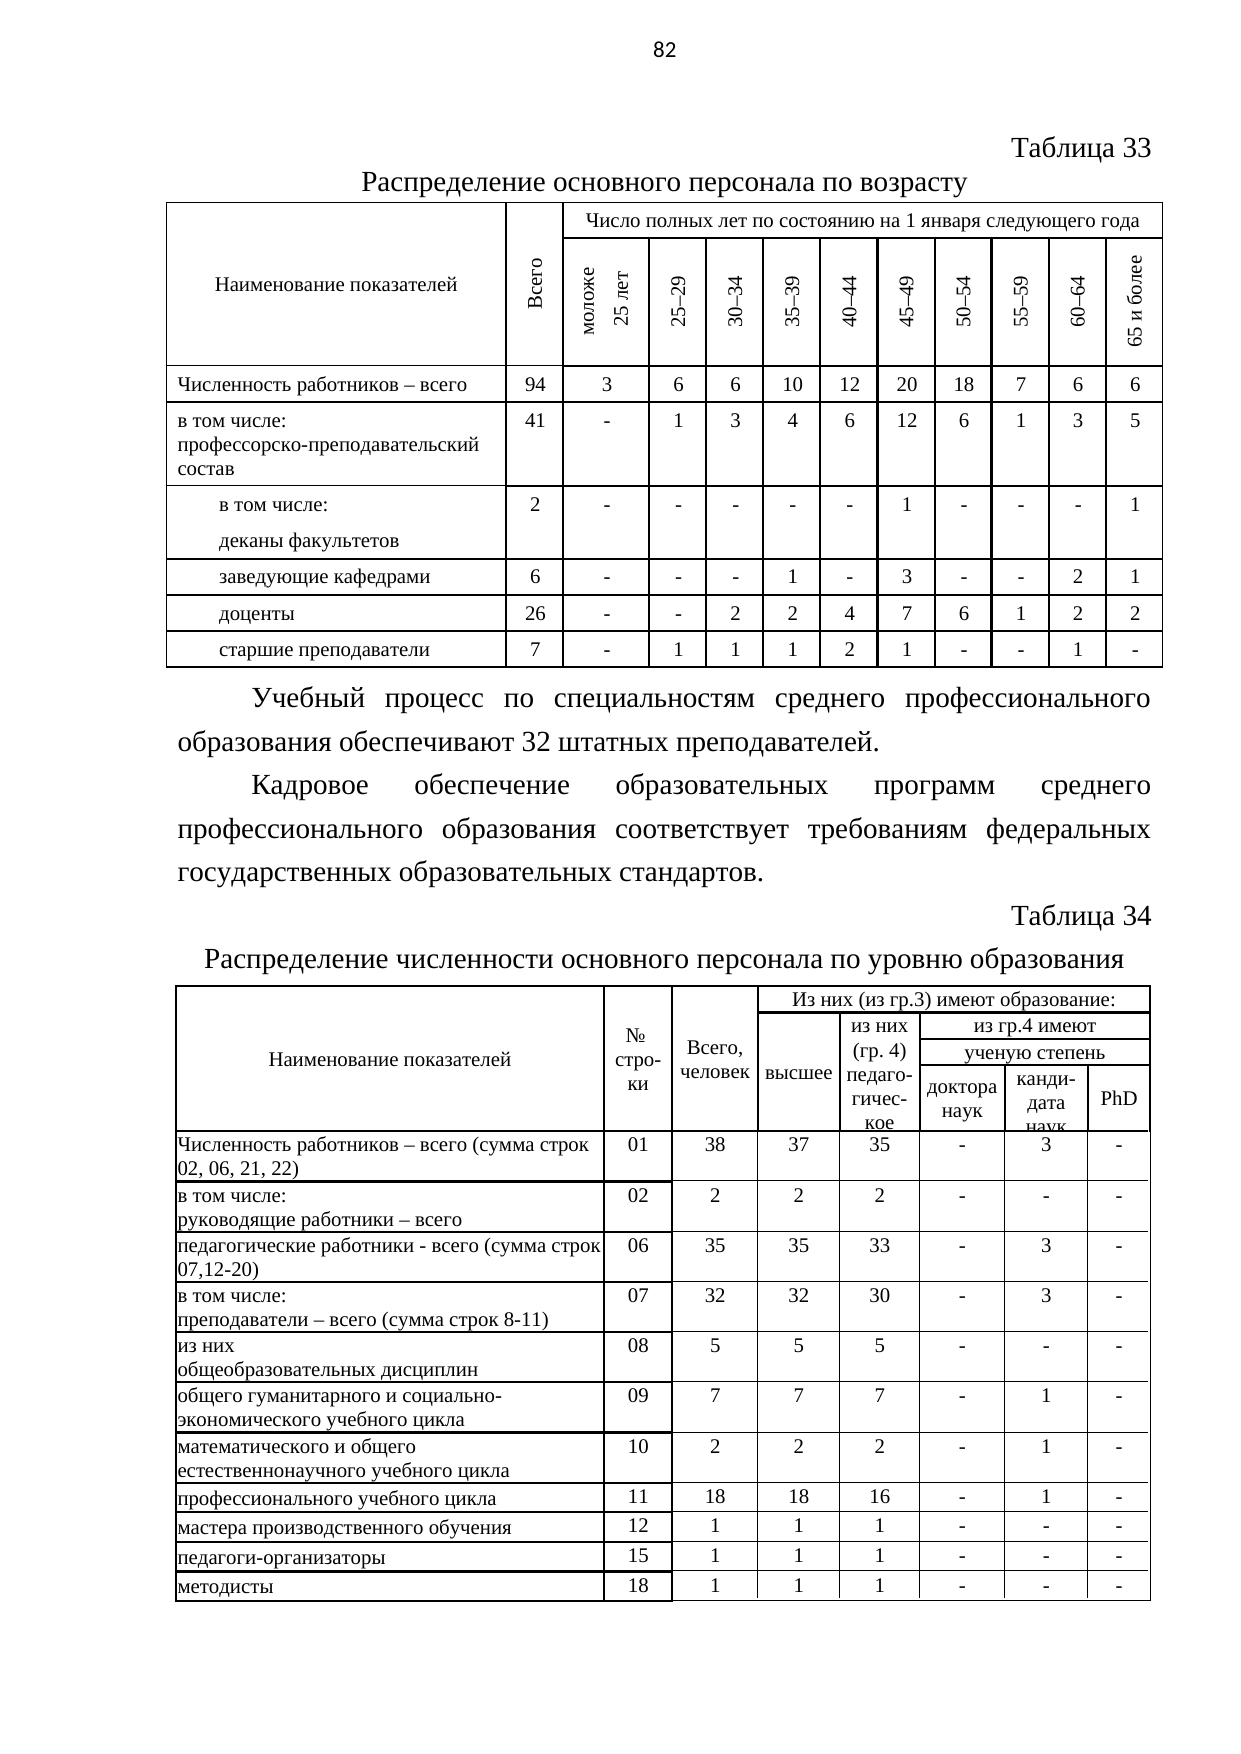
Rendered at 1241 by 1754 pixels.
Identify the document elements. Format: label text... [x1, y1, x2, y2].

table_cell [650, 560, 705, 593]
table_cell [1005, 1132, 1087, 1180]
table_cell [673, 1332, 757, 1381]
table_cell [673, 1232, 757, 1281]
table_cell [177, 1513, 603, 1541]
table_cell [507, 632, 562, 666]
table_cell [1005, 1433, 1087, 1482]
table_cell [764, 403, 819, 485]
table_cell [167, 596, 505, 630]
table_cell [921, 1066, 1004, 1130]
text Кадровое обеспечение образовательных программ среднего профессионального образования соответствует требованиям федеральных государственных образовательных стандартов. [177, 767, 1152, 888]
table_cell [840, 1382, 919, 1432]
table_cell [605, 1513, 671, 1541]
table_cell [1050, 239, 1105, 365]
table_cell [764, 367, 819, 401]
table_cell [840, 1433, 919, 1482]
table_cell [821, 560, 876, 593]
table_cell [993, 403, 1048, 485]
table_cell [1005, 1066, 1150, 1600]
text Таблица 34 [177, 898, 1152, 932]
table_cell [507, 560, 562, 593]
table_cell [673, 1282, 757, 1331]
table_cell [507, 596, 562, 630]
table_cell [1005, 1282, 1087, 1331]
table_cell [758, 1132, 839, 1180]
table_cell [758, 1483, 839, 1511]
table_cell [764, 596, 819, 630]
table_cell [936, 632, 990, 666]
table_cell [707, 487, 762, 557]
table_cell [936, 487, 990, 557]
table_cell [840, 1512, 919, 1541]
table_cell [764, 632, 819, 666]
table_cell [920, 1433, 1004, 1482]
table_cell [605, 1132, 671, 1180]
text Распределение численности основного персонала по уровню образования [177, 942, 1152, 975]
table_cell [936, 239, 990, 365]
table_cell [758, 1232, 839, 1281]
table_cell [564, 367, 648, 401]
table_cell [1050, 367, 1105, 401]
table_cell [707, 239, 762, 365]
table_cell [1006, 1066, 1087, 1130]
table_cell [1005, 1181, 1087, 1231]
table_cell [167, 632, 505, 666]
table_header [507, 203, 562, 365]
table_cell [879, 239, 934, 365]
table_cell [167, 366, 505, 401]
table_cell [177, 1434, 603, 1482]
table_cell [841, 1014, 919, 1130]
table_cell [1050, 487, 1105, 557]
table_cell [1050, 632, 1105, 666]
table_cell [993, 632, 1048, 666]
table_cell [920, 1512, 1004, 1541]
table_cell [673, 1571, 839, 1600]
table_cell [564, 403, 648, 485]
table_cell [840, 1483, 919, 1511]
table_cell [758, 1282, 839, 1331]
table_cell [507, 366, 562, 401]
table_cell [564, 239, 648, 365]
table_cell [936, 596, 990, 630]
text Распределение основного персонала по возрасту [177, 164, 1152, 198]
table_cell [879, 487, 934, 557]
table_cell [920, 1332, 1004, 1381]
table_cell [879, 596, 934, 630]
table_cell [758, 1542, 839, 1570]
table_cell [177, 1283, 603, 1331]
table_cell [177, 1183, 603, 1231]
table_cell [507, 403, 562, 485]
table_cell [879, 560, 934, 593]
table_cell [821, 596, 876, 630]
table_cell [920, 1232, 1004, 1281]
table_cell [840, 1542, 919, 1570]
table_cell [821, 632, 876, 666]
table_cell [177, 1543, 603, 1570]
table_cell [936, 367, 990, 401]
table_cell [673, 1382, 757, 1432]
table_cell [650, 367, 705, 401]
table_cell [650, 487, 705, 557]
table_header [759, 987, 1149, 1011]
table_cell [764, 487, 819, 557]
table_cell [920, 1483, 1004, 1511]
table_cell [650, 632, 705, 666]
text Таблица 33 [177, 131, 1152, 164]
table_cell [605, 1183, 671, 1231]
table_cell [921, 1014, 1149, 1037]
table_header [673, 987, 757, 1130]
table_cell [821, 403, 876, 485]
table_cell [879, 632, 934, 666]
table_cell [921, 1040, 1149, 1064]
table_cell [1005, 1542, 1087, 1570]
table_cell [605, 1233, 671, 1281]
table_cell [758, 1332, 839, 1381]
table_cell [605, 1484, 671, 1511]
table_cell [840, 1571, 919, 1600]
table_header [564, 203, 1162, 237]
text Учебный процесс по специальностям среднего профессионального образования обеспечивают 32 штатных преподавателей. [177, 680, 1152, 757]
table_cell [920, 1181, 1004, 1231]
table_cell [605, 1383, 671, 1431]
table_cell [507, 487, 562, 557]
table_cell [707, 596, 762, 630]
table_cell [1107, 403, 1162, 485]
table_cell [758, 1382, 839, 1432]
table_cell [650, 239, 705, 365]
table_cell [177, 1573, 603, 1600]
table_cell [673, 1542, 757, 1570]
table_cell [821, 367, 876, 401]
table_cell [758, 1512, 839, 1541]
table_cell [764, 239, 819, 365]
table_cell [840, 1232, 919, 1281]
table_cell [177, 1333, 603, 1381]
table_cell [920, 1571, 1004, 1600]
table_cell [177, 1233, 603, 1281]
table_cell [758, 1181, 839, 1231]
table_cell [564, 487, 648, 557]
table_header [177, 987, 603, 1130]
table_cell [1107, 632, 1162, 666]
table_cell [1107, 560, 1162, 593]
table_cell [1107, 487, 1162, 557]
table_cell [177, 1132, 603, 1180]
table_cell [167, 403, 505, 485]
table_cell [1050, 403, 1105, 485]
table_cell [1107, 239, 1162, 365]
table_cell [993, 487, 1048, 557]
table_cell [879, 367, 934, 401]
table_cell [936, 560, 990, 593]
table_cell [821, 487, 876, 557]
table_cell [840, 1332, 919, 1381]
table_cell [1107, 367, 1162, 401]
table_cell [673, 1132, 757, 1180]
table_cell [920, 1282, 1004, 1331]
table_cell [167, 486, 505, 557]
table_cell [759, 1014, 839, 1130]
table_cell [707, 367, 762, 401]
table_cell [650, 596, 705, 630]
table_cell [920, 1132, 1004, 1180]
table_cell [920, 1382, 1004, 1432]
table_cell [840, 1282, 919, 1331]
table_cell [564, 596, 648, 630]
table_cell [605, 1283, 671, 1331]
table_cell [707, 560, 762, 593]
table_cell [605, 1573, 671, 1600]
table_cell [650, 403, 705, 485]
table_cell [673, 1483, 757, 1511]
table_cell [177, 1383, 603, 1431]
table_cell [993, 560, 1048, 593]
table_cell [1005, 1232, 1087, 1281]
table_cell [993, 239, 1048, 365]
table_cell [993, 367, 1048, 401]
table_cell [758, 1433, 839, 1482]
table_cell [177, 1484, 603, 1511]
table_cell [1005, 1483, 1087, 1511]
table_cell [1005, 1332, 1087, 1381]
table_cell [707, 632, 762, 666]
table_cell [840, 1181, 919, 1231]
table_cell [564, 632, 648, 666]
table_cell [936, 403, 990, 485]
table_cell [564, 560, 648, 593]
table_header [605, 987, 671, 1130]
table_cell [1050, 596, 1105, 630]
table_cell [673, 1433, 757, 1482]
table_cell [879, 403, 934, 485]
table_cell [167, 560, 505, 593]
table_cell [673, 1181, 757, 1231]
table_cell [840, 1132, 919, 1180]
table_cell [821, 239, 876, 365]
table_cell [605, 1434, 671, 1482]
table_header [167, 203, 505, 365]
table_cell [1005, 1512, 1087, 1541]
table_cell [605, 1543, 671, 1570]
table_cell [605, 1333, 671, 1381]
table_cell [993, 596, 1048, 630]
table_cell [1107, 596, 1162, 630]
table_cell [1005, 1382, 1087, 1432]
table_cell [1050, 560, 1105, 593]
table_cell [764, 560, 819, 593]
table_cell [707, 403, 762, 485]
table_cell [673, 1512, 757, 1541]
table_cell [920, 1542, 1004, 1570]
